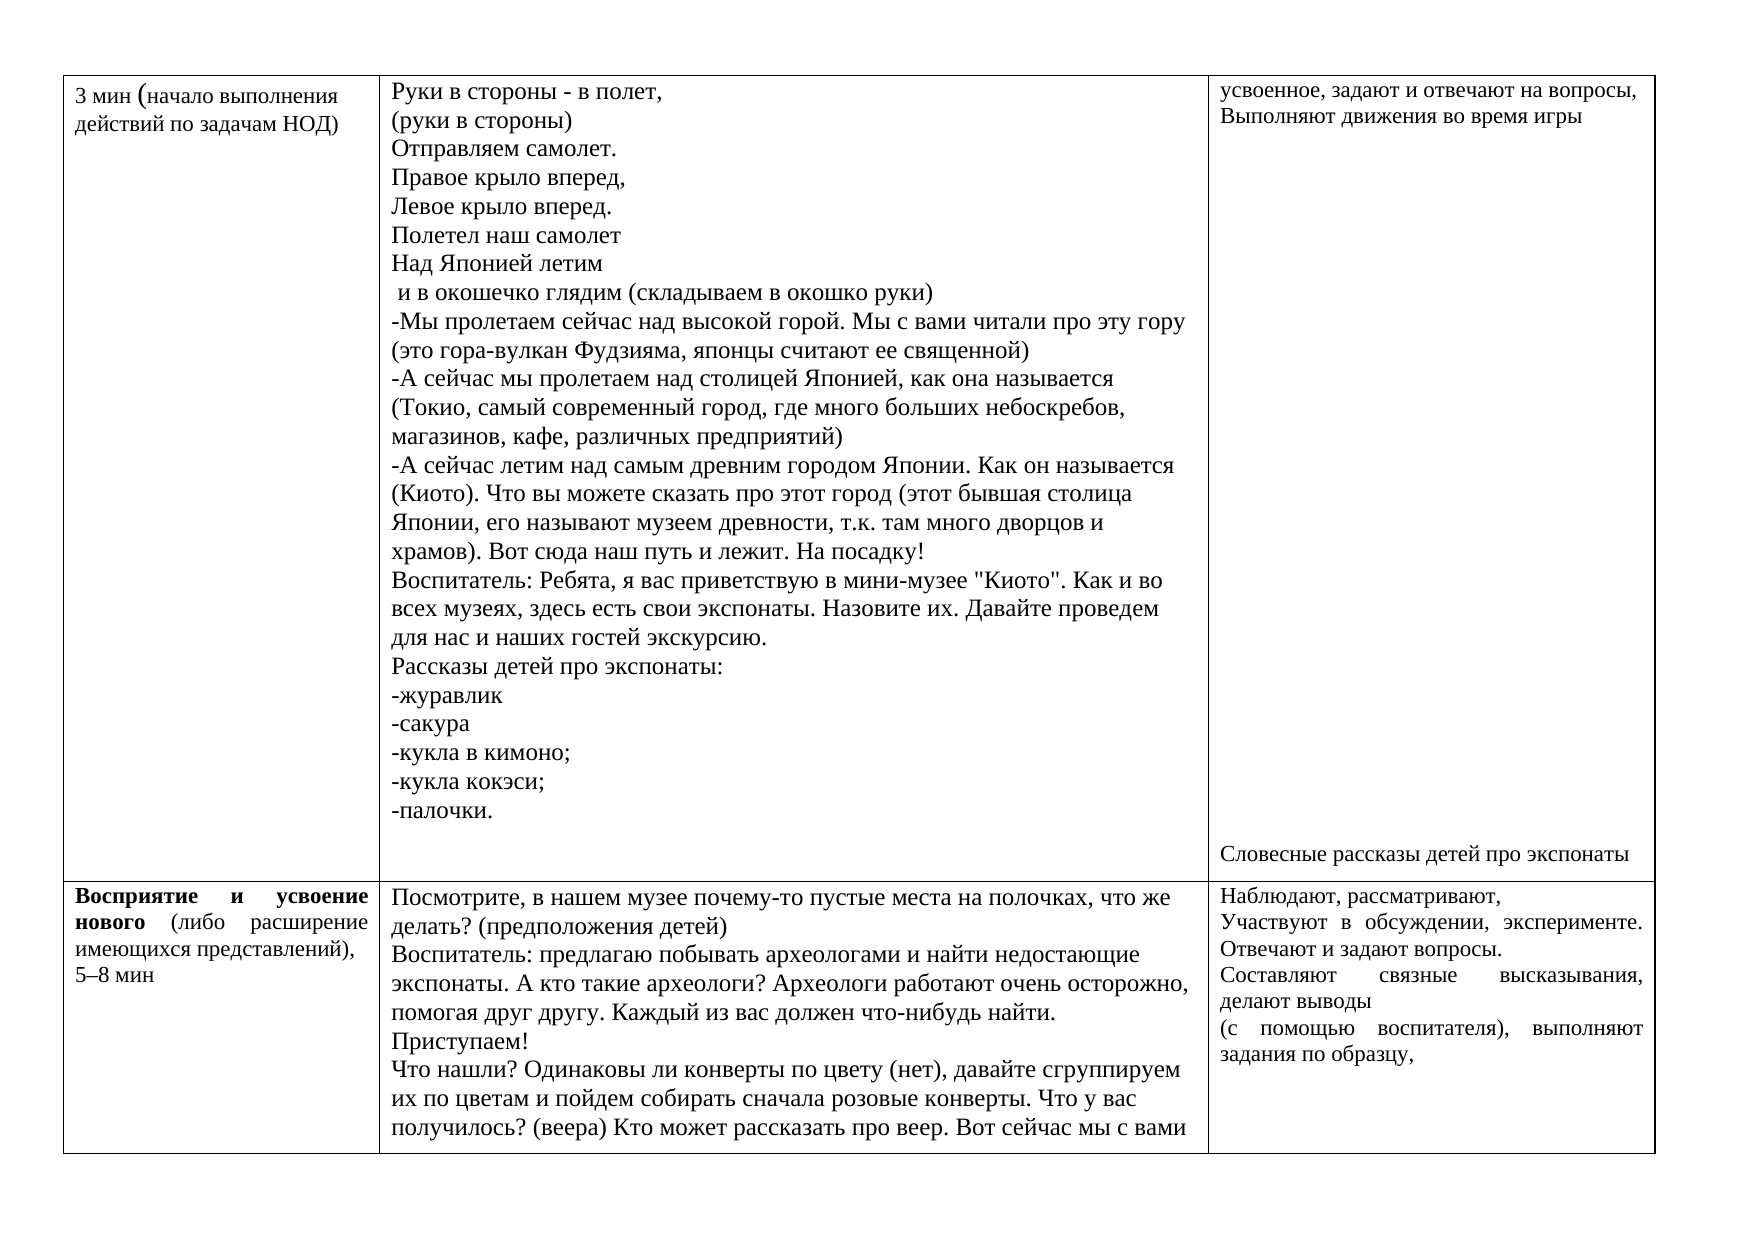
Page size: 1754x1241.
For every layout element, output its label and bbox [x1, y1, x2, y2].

table_cell [64, 882, 379, 1153]
table_cell [380, 882, 1208, 1153]
table_cell [380, 76, 1208, 881]
table_cell [64, 76, 379, 881]
table_cell [1209, 76, 1654, 881]
table_cell [1209, 882, 1654, 1153]
